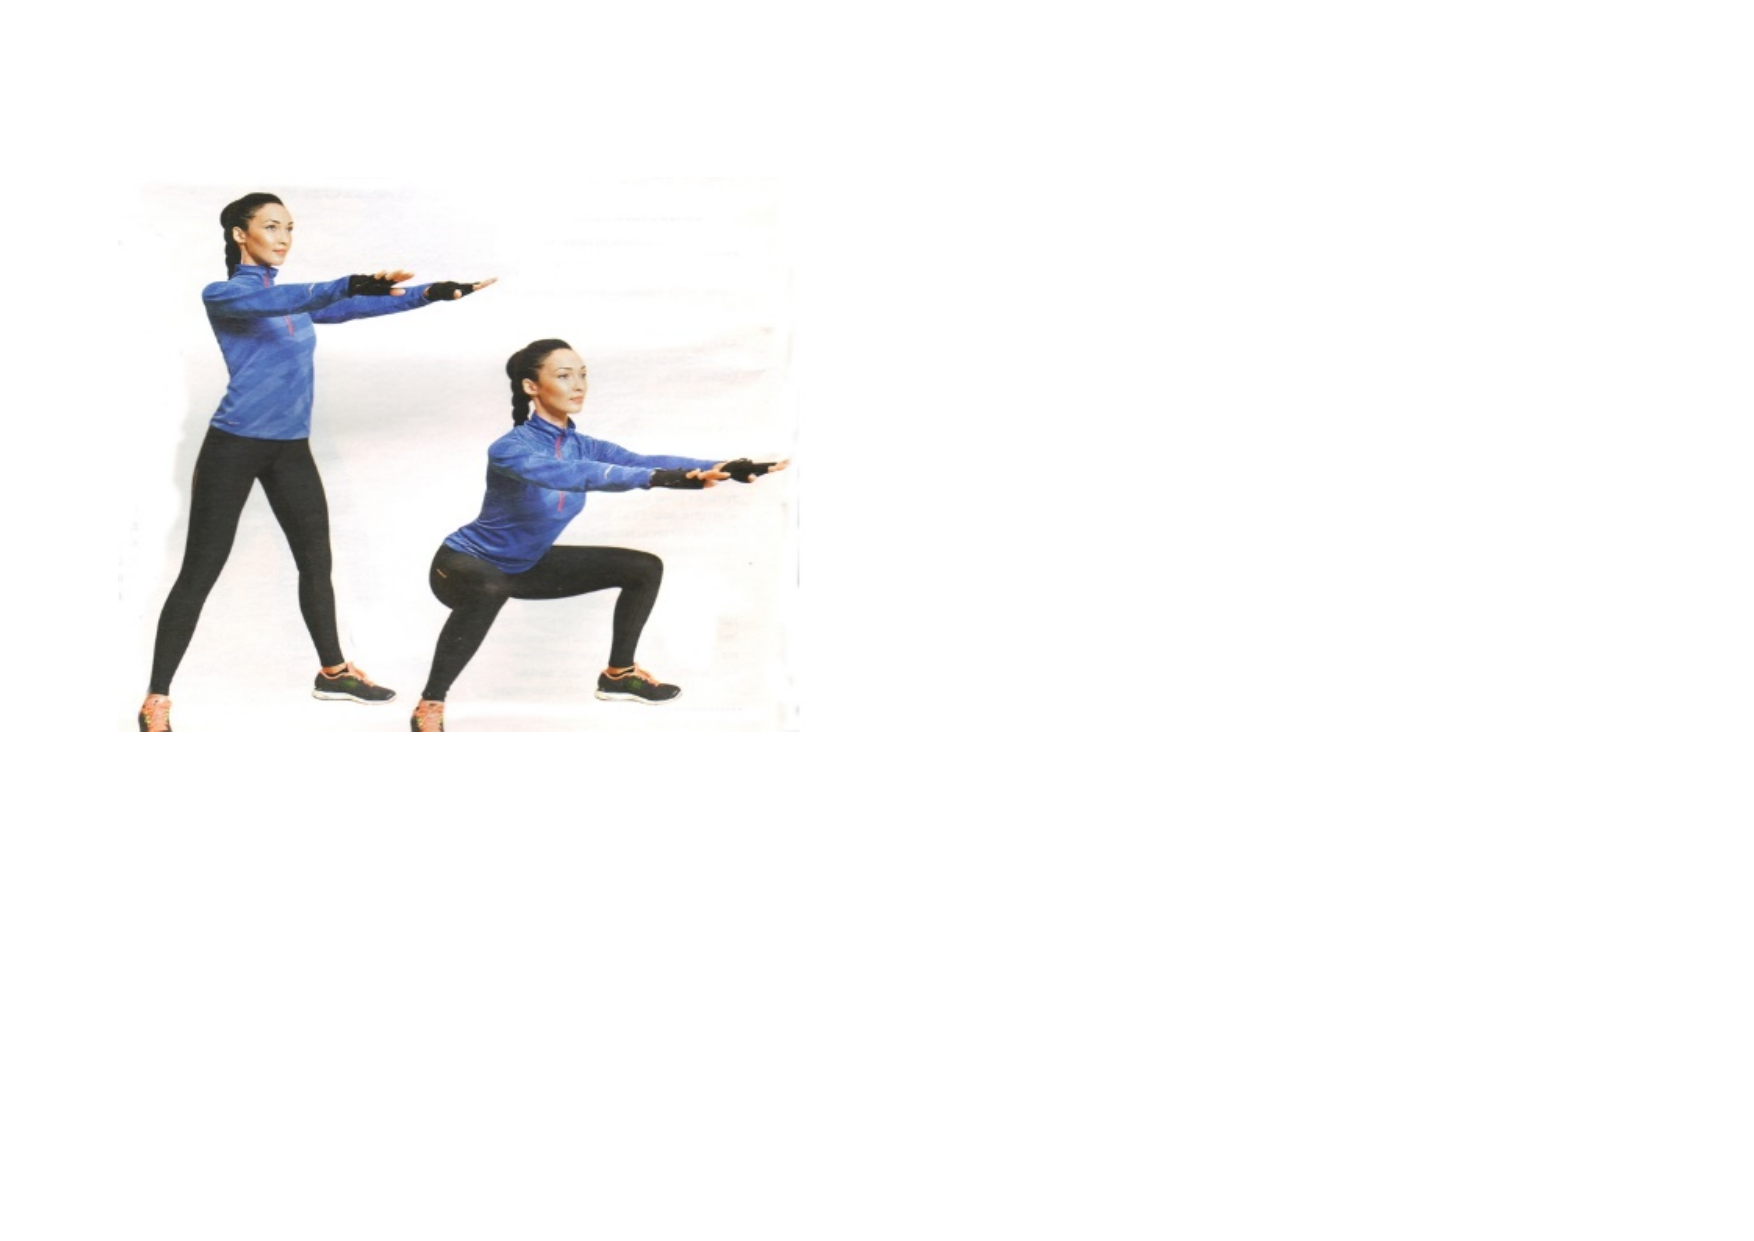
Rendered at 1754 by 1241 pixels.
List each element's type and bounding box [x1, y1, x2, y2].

picture [118, 177, 834, 732]
